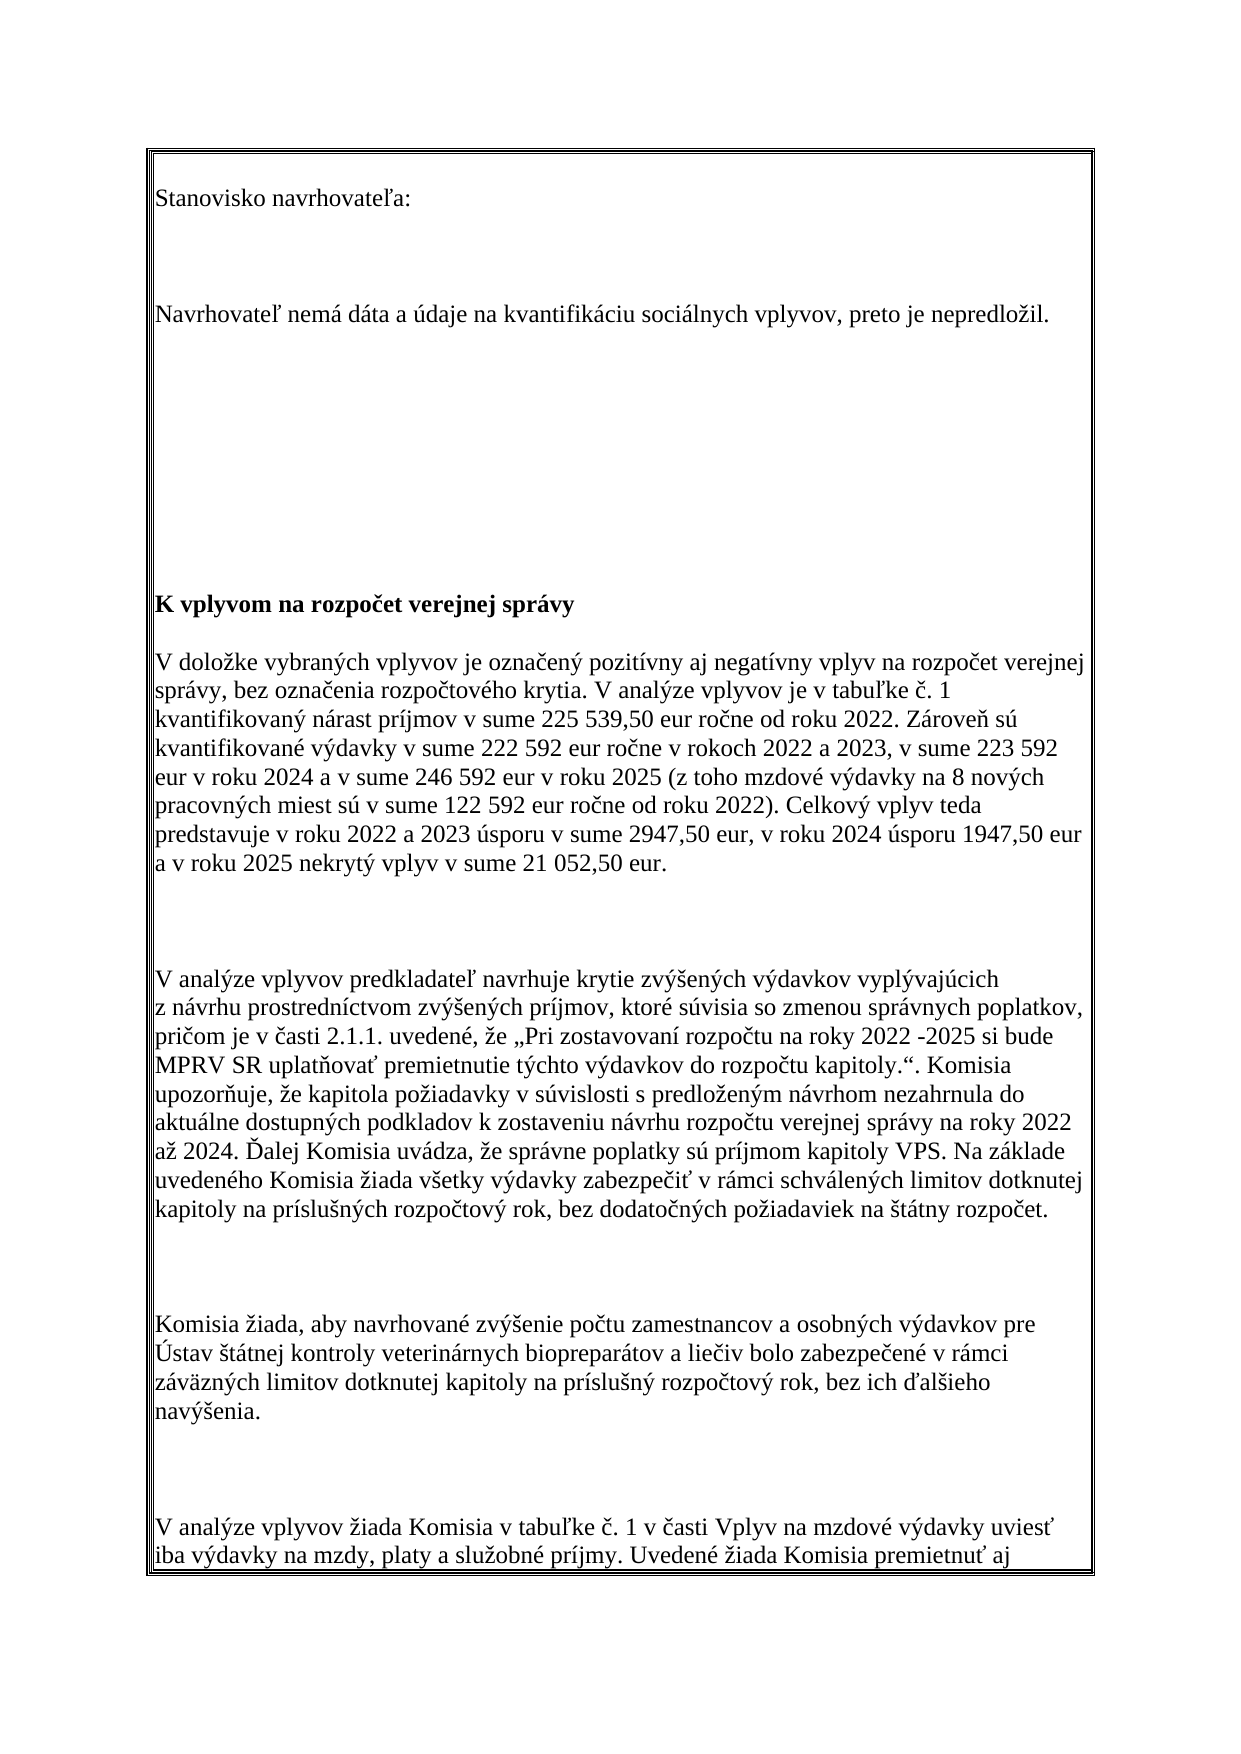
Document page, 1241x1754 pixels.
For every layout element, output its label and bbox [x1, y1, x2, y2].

table_cell [154, 154, 1091, 1569]
